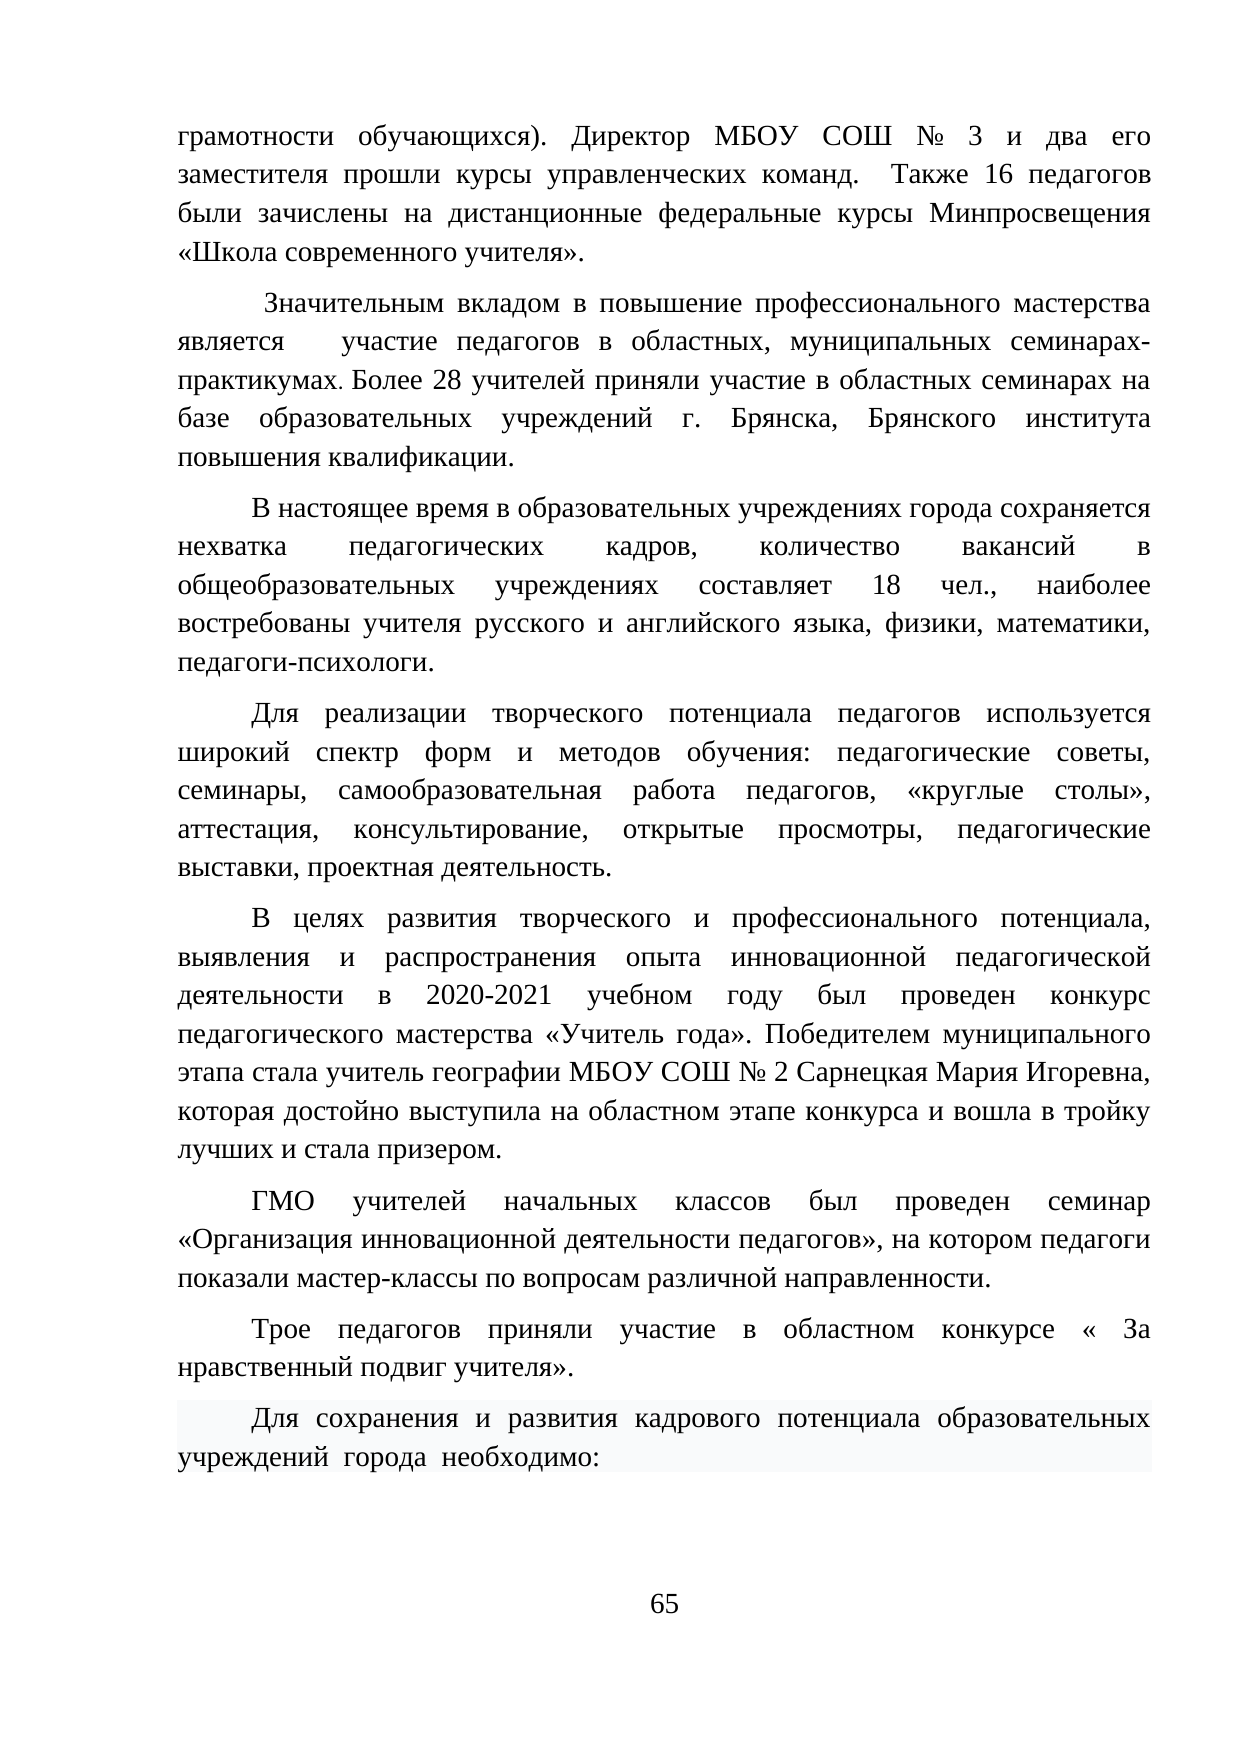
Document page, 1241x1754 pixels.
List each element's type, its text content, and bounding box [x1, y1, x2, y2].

text ГМО учителей начальных классов был проведен семинар «Организация инновационной деятельности педагогов», на котором педагоги показали мастер-классы по вопросам различной направленности. [177, 1183, 1152, 1293]
text В целях развития творческого и профессионального потенциала, выявления и распространения опыта инновационной педагогической деятельности в 2020-2021 учебном году был проведен конкурс педагогического мастерства «Учитель года». Победителем муниципального этапа стала учитель географии МБОУ СОШ № 2 Сарнецкая Мария Игоревна, которая достойно выступила на областном этапе конкурса и вошла в тройку лучших и стала призером. [177, 900, 1152, 1165]
text Трое педагогов приняли участие в областном конкурсе « За нравственный подвиг учителя». [177, 1311, 1152, 1383]
text Значительным вкладом в повышение профессионального мастерства является участие педагогов в областных, муниципальных семинарах-практикумах. Более 28 учителей приняли участие в областных семинарах на базе образовательных учреждений г. Брянска, Брянского института повышения квалификации. [177, 285, 1152, 472]
text В настоящее время в образовательных учреждениях города сохраняется нехватка педагогических кадров, количество вакансий в общеобразовательных учреждениях составляет 18 чел., наиболее востребованы учителя русского и английского языка, физики, математики, педагоги-психологи. [177, 490, 1152, 678]
text Для реализации творческого потенциала педагогов используется широкий спектр форм и методов обучения: педагогические советы, семинары, самообразовательная работа педагогов, «круглые столы», аттестация, консультирование, открытые просмотры, педагогические выставки, проектная деятельность. [177, 695, 1152, 883]
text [177, 118, 1152, 267]
text Для сохранения и развития кадрового потенциала образовательных учреждений города необходимо: [177, 1400, 1152, 1472]
